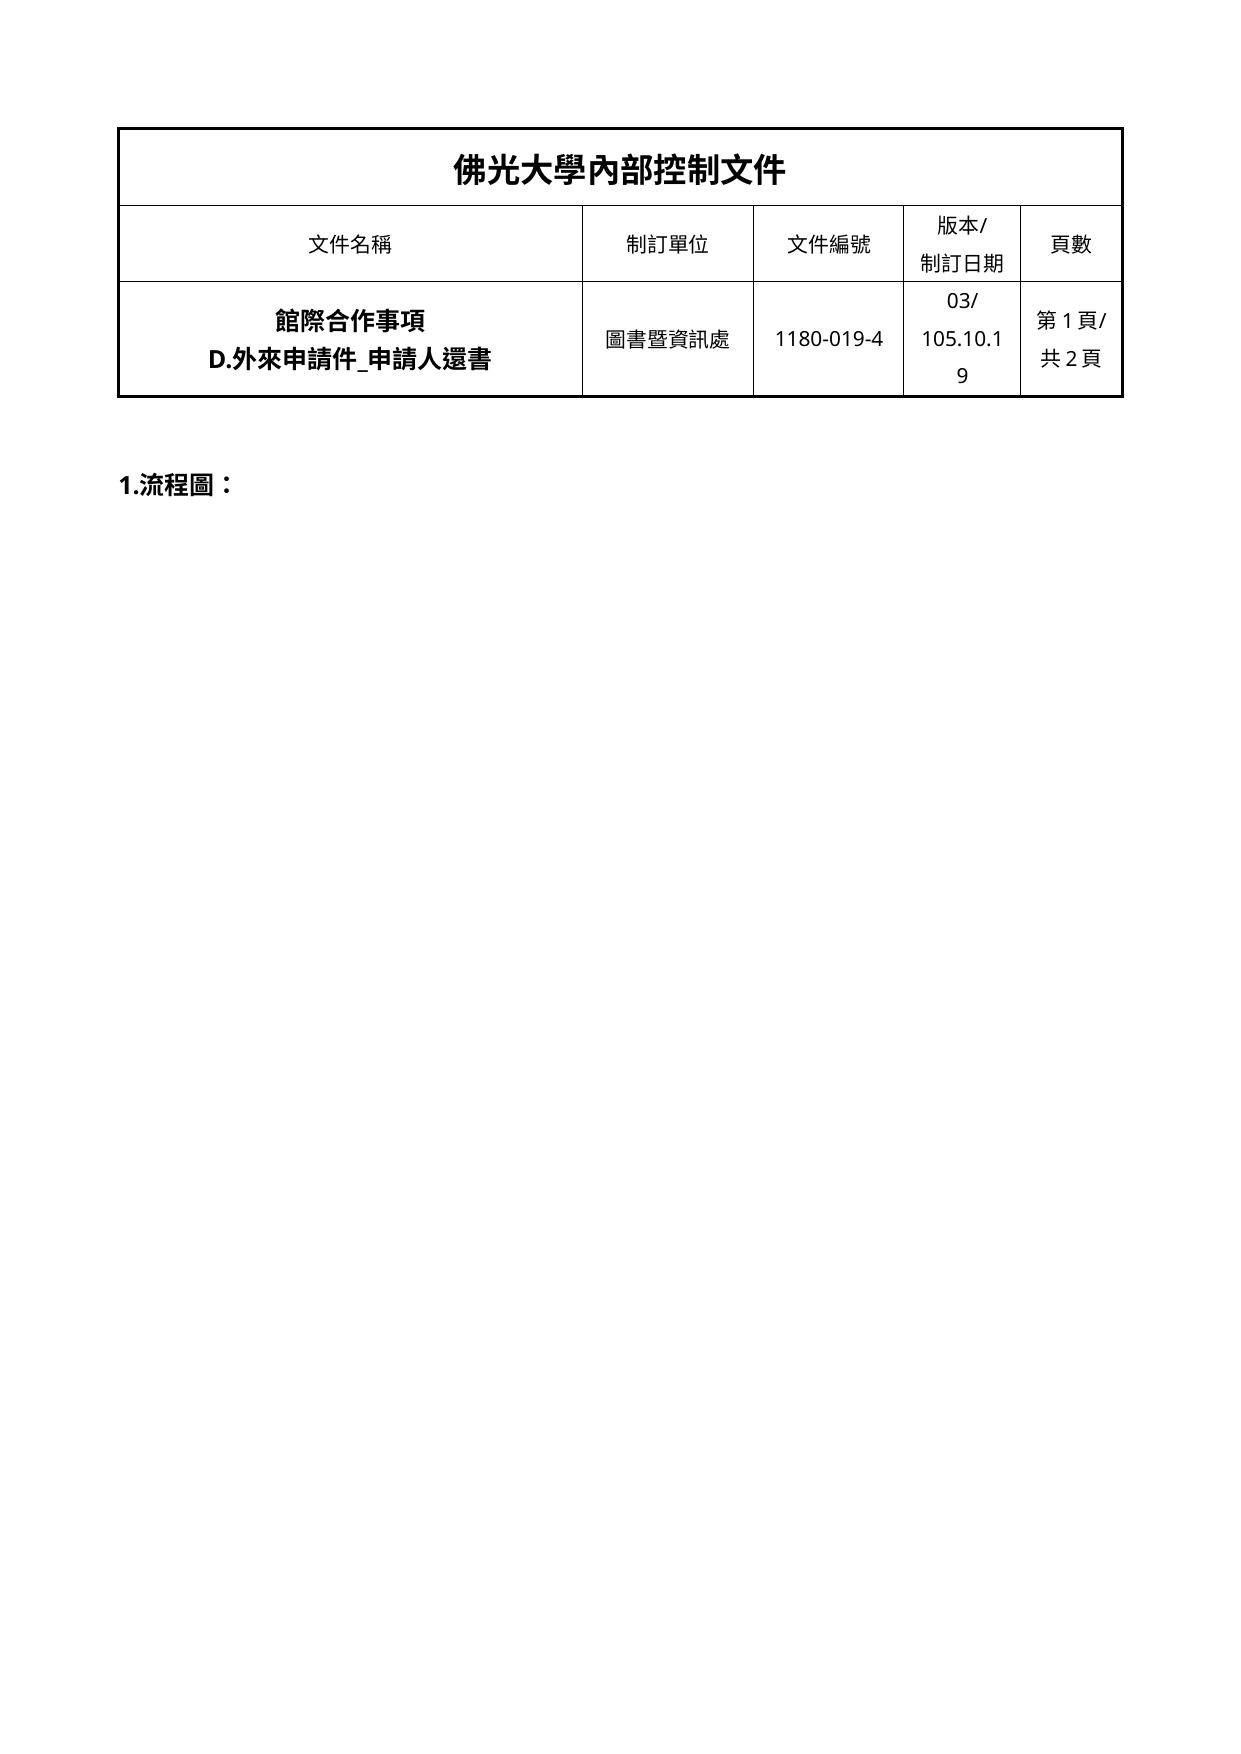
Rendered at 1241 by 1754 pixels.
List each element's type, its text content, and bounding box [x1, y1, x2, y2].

table_header 佛光大學內部控制文件 [120, 130, 1121, 205]
table_cell 03/ 105.10.19 [904, 282, 1020, 395]
table_cell 制訂單位 [583, 206, 753, 281]
table_cell 圖書暨資訊處 [583, 282, 753, 395]
table_cell 版本/ 制訂日期 [904, 206, 1020, 281]
table_cell 第1頁/ 共2頁 [1021, 282, 1121, 395]
table_cell 1180-019-4 [754, 282, 903, 395]
table_cell 頁數 [1021, 206, 1121, 281]
table_cell 文件名稱 [120, 206, 582, 281]
table_cell 文件編號 [754, 206, 903, 281]
text 1.流程圖： [118, 464, 1122, 502]
table_cell 館際合作事項 D.外來申請件_申請人還書 [120, 282, 582, 395]
